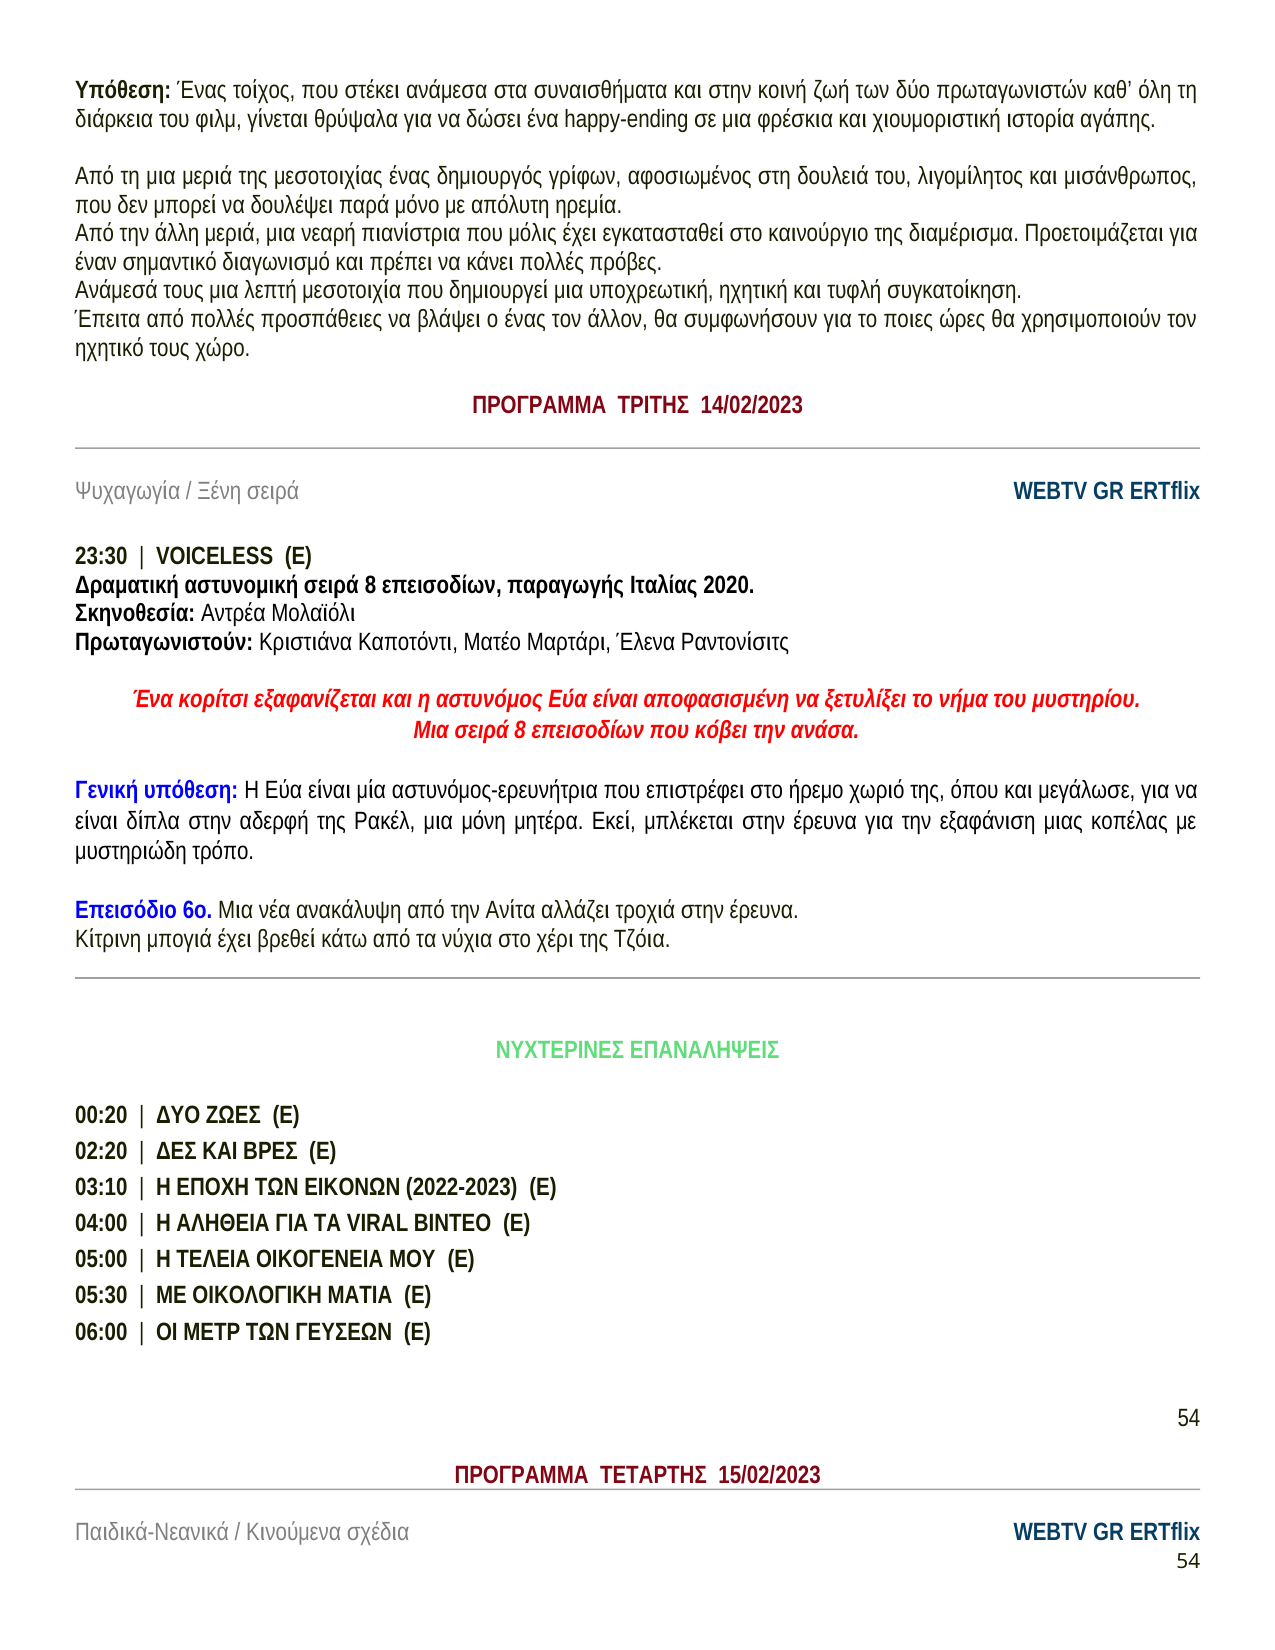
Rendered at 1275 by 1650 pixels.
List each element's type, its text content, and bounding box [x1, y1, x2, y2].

text ΠΡΟΓΡΑΜΜΑ ΤΡΙΤΗΣ 14/02/2023 [75, 390, 1200, 419]
text Σκηνοθεσία: Αντρέα Μολαϊόλι [75, 598, 1200, 627]
text 02:20 | ΔΕΣ ΚΑΙ ΒΡΕΣ (E) 03:10 | Η ΕΠΟΧΗ ΤΩΝ ΕΙΚΟΝΩΝ (2022-2023) (E) 04:00 | Η ΑΛΗΘΕΙΑ ΓΙΑ ΤΑ VIRAL ΒΙΝΤΕΟ (E) 05:00 | Η ΤΕΛΕΙΑ ΟΙΚΟΓΕΝΕΙΑ ΜΟΥ (E) 05:30 | ΜΕ ΟΙΚΟΛΟΓΙΚΗ ΜΑΤΙΑ (E) 06:00 | ΟΙ ΜΕΤΡ ΤΩΝ ΓΕΥΣΕΩΝ (E) [75, 1129, 1200, 1403]
text Από τη μια μεριά της μεσοτοιχίας ένας δημιουργός γρίφων, αφοσιωμένος στη δουλειά του, λιγομίλητος και μισάνθρωπος, που δεν μπορεί να δουλέψει παρά μόνο με απόλυτη ηρεμία. [75, 161, 1200, 218]
table_header Ψυχαγωγία / Ξένη σειρά [75, 476, 637, 505]
text Ένα κορίτσι εξαφανίζεται και η αστυνόμος Εύα είναι αποφασισμένη να ξετυλίξει το νήμα του μυστηρίου. [75, 684, 1200, 713]
text Επεισόδιο 6ο. Μια νέα ανακάλυψη από την Ανίτα αλλάζει τροχιά στην έρευνα. Κίτρινη μπογιά έχει βρεθεί κάτω από τα νύχια στο χέρι της Τζόια. [75, 895, 1200, 952]
text Από την άλλη μεριά, μια νεαρή πιανίστρια που μόλις έχει εγκατασταθεί στο καινούργιο της διαμέρισμα. Προετοιμάζεται για έναν σημαντικό διαγωνισμό και πρέπει να κάνει πολλές πρόβες. [75, 218, 1200, 276]
text 23:30 | VOICELESS (E) [75, 505, 1200, 570]
text Μια σειρά 8 επεισοδίων που κόβει την ανάσα. [75, 715, 1200, 743]
table_header Παιδικά-Νεανικά / Κινούμενα σχέδια [75, 1517, 637, 1546]
text Πρωταγωνιστούν: Κριστιάνα Καποτόντι, Ματέο Μαρτάρι, Έλενα Ραντονίσιτς [75, 627, 1200, 656]
text ΠΡΟΓΡΑΜΜΑ ΤΕΤΑΡΤΗΣ 15/02/2023 [75, 1460, 1200, 1488]
text Υπόθεση: Ένας τοίχος, που στέκει ανάμεσα στα συναισθήματα και στην κοινή ζωή των δύο πρωταγωνιστών καθ’ όλη τη διάρκεια του φιλμ, γίνεται θρύψαλα για να δώσει ένα happy-ending σε μια φρέσκια και χιουμοριστική ιστορία αγάπης. [75, 75, 1200, 132]
text Δραματική αστυνομική σειρά 8 επεισοδίων, παραγωγής Ιταλίας 2020. [75, 570, 1200, 598]
text ΝΥΧΤΕΡΙΝΕΣ ΕΠΑΝΑΛΗΨΕΙΣ [75, 1035, 1200, 1064]
text Ανάμεσά τους μια λεπτή μεσοτοιχία που δημιουργεί μια υποχρεωτική, ηχητική και τυφλή συγκατοίκηση. [75, 276, 1200, 304]
table_header WEBTV GR ERTflix [638, 476, 1200, 505]
table_header WEBTV GR ERTflix [638, 1517, 1200, 1546]
text 00:20 | ΔΥΟ ΖΩΕΣ (E) [75, 1093, 1200, 1129]
text Έπειτα από πολλές προσπάθειες να βλάψει ο ένας τον άλλον, θα συμφωνήσουν για το ποιες ώρες θα χρησιμοποιούν τον ηχητικό τους χώρο. [75, 304, 1200, 361]
text Γενική υπόθεση: Η Εύα είναι μία αστυνόμος-ερευνήτρια που επιστρέφει στο ήρεμο χωριό της, όπου και μεγάλωσε, για να είναι δίπλα στην αδερφή της Ρακέλ, μια μόνη μητέρα. Εκεί, μπλέκεται στην έρευνα για την εξαφάνιση μιας κοπέλας με μυστηριώδη τρόπο. [75, 775, 1200, 864]
